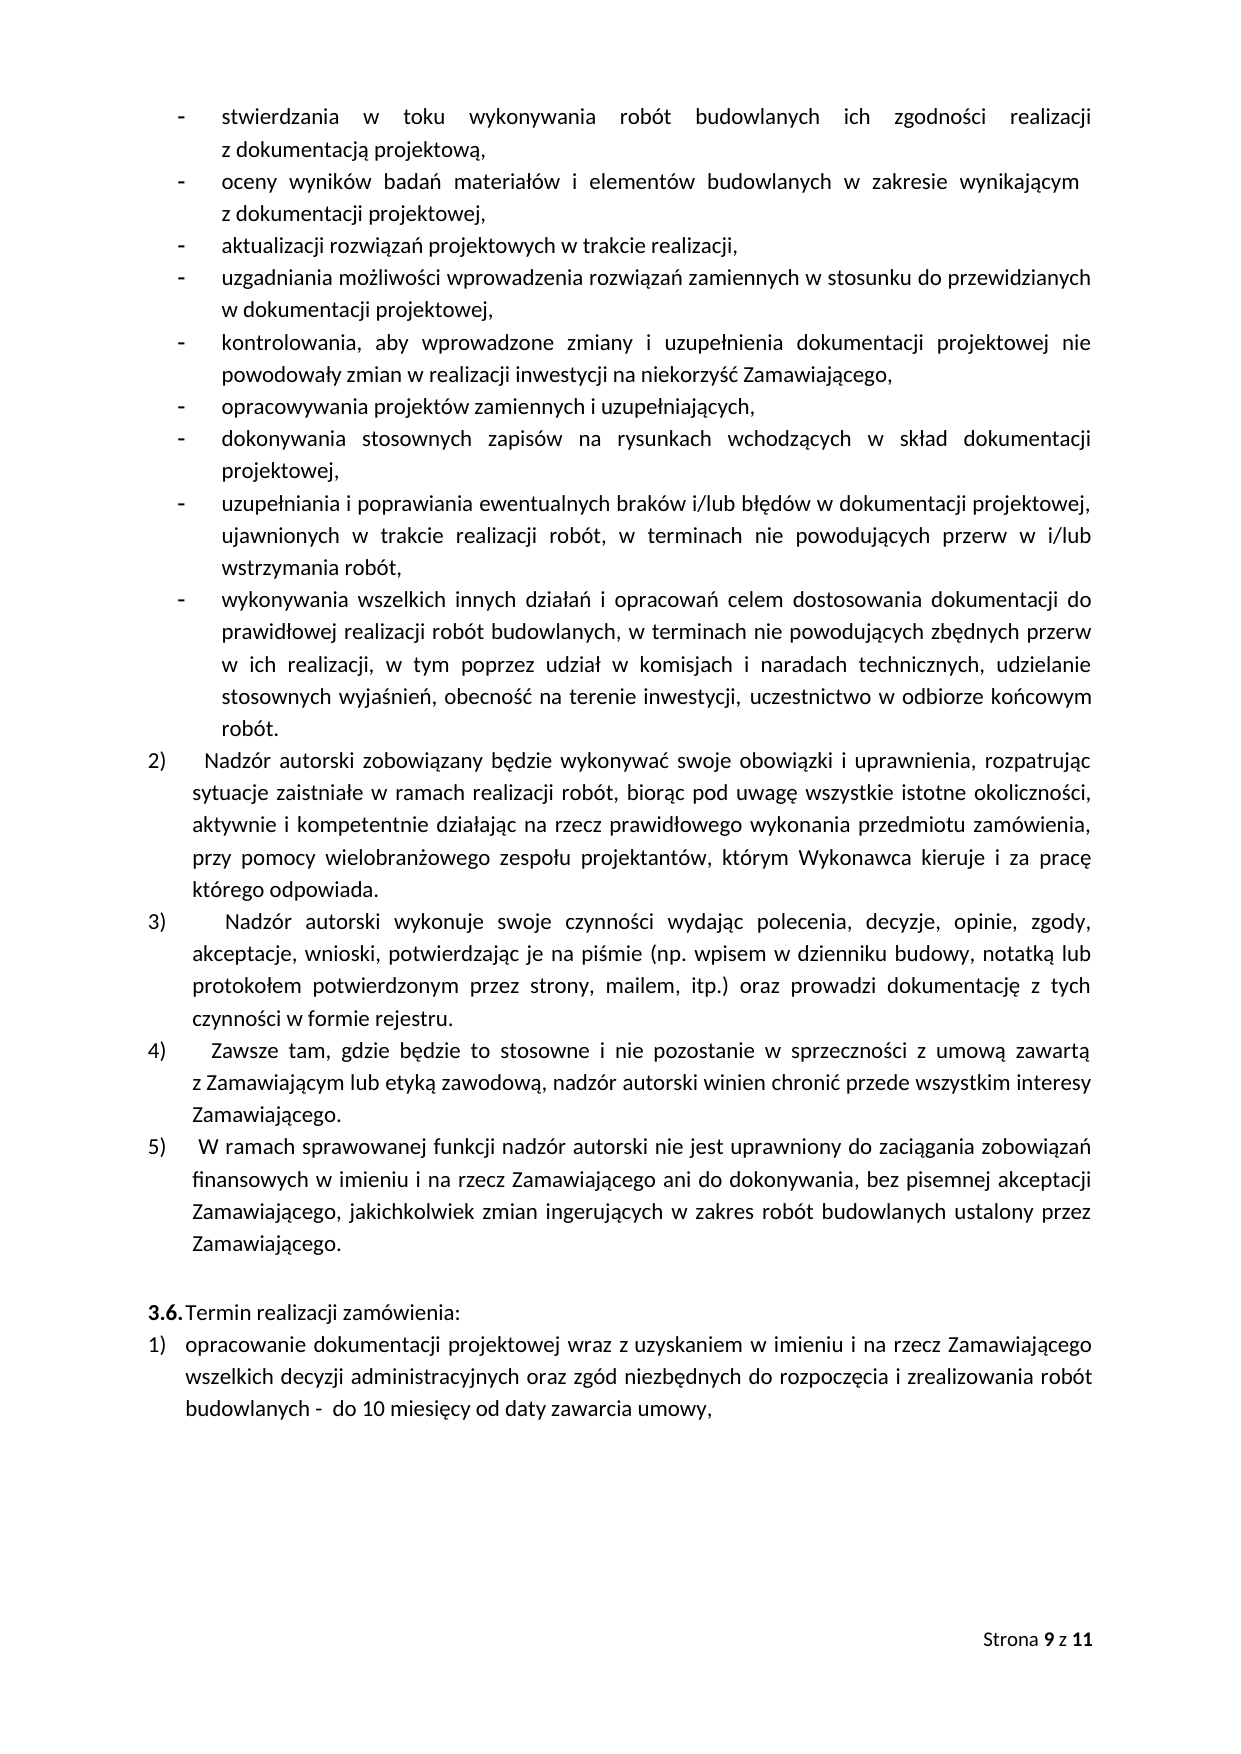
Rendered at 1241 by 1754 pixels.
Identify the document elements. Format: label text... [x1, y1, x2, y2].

list uzupełniania i poprawiania ewentualnych braków i/lub błędów w dokumentacji projektowej, ujawnionych w trakcie realizacji robót, w terminach nie powodujących przerw w i/lub wstrzymania robót, [177, 489, 1093, 581]
list Nadzór autorski zobowiązany będzie wykonywać swoje obowiązki i uprawnienia, rozpatrując sytuacje zaistniałe w ramach realizacji robót, biorąc pod uwagę wszystkie istotne okoliczności, aktywnie i kompetentnie działając na rzecz prawidłowego wykonania przedmiotu zamówienia, przy pomocy wielobranżowego zespołu projektantów, którym Wykonawca kieruje i za pracę którego odpowiada. [148, 746, 1093, 903]
list Zawsze tam, gdzie będzie to stosowne i nie pozostanie w sprzeczności z umową zawartą z Zamawiającym lub etyką zawodową, nadzór autorski winien chronić przede wszystkim interesy Zamawiającego. [148, 1036, 1093, 1128]
list opracowywania projektów zamiennych i uzupełniających, [177, 392, 1093, 420]
list uzgadniania możliwości wprowadzenia rozwiązań zamiennych w stosunku do przewidzianych w dokumentacji projektowej, [177, 263, 1093, 324]
list aktualizacji rozwiązań projektowych w trakcie realizacji, [177, 231, 1093, 259]
list dokonywania stosownych zapisów na rysunkach wchodzących w skład dokumentacji projektowej, [177, 424, 1093, 484]
list kontrolowania, aby wprowadzone zmiany i uzupełnienia dokumentacji projektowej nie powodowały zmian w realizacji inwestycji na niekorzyść Zamawiającego, [177, 328, 1093, 388]
list stwierdzania w toku wykonywania robót budowlanych ich zgodności realizacji z dokumentacją projektową, [177, 102, 1093, 163]
list wykonywania wszelkich innych działań i opracowań celem dostosowania dokumentacji do prawidłowej realizacji robót budowlanych, w terminach nie powodujących zbędnych przerw w ich realizacji, w tym poprzez udział w komisjach i naradach technicznych, udzielanie stosownych wyjaśnień, obecność na terenie inwestycji, uczestnictwo w odbiorze końcowym robót. [177, 585, 1093, 742]
list Termin realizacji zamówienia: [148, 1298, 1093, 1326]
list Nadzór autorski wykonuje swoje czynności wydając polecenia, decyzje, opinie, zgody, akceptacje, wnioski, potwierdzając je na piśmie (np. wpisem w dzienniku budowy, notatką lub protokołem potwierdzonym przez strony, mailem, itp.) oraz prowadzi dokumentację z tych czynności w formie rejestru. [148, 907, 1093, 1032]
list oceny wyników badań materiałów i elementów budowlanych w zakresie wynikającym z dokumentacji projektowej, [177, 167, 1093, 227]
list opracowanie dokumentacji projektowej wraz z uzyskaniem w imieniu i na rzecz Zamawiającego wszelkich decyzji administracyjnych oraz zgód niezbędnych do rozpoczęcia i zrealizowania robót budowlanych - do 10 miesięcy od daty zawarcia umowy, [148, 1330, 1093, 1422]
list W ramach sprawowanej funkcji nadzór autorski nie jest uprawniony do zaciągania zobowiązań finansowych w imieniu i na rzecz Zamawiającego ani do dokonywania, bez pisemnej akceptacji Zamawiającego, jakichkolwiek zmian ingerujących w zakres robót budowlanych ustalony przez Zamawiającego. [148, 1132, 1093, 1257]
